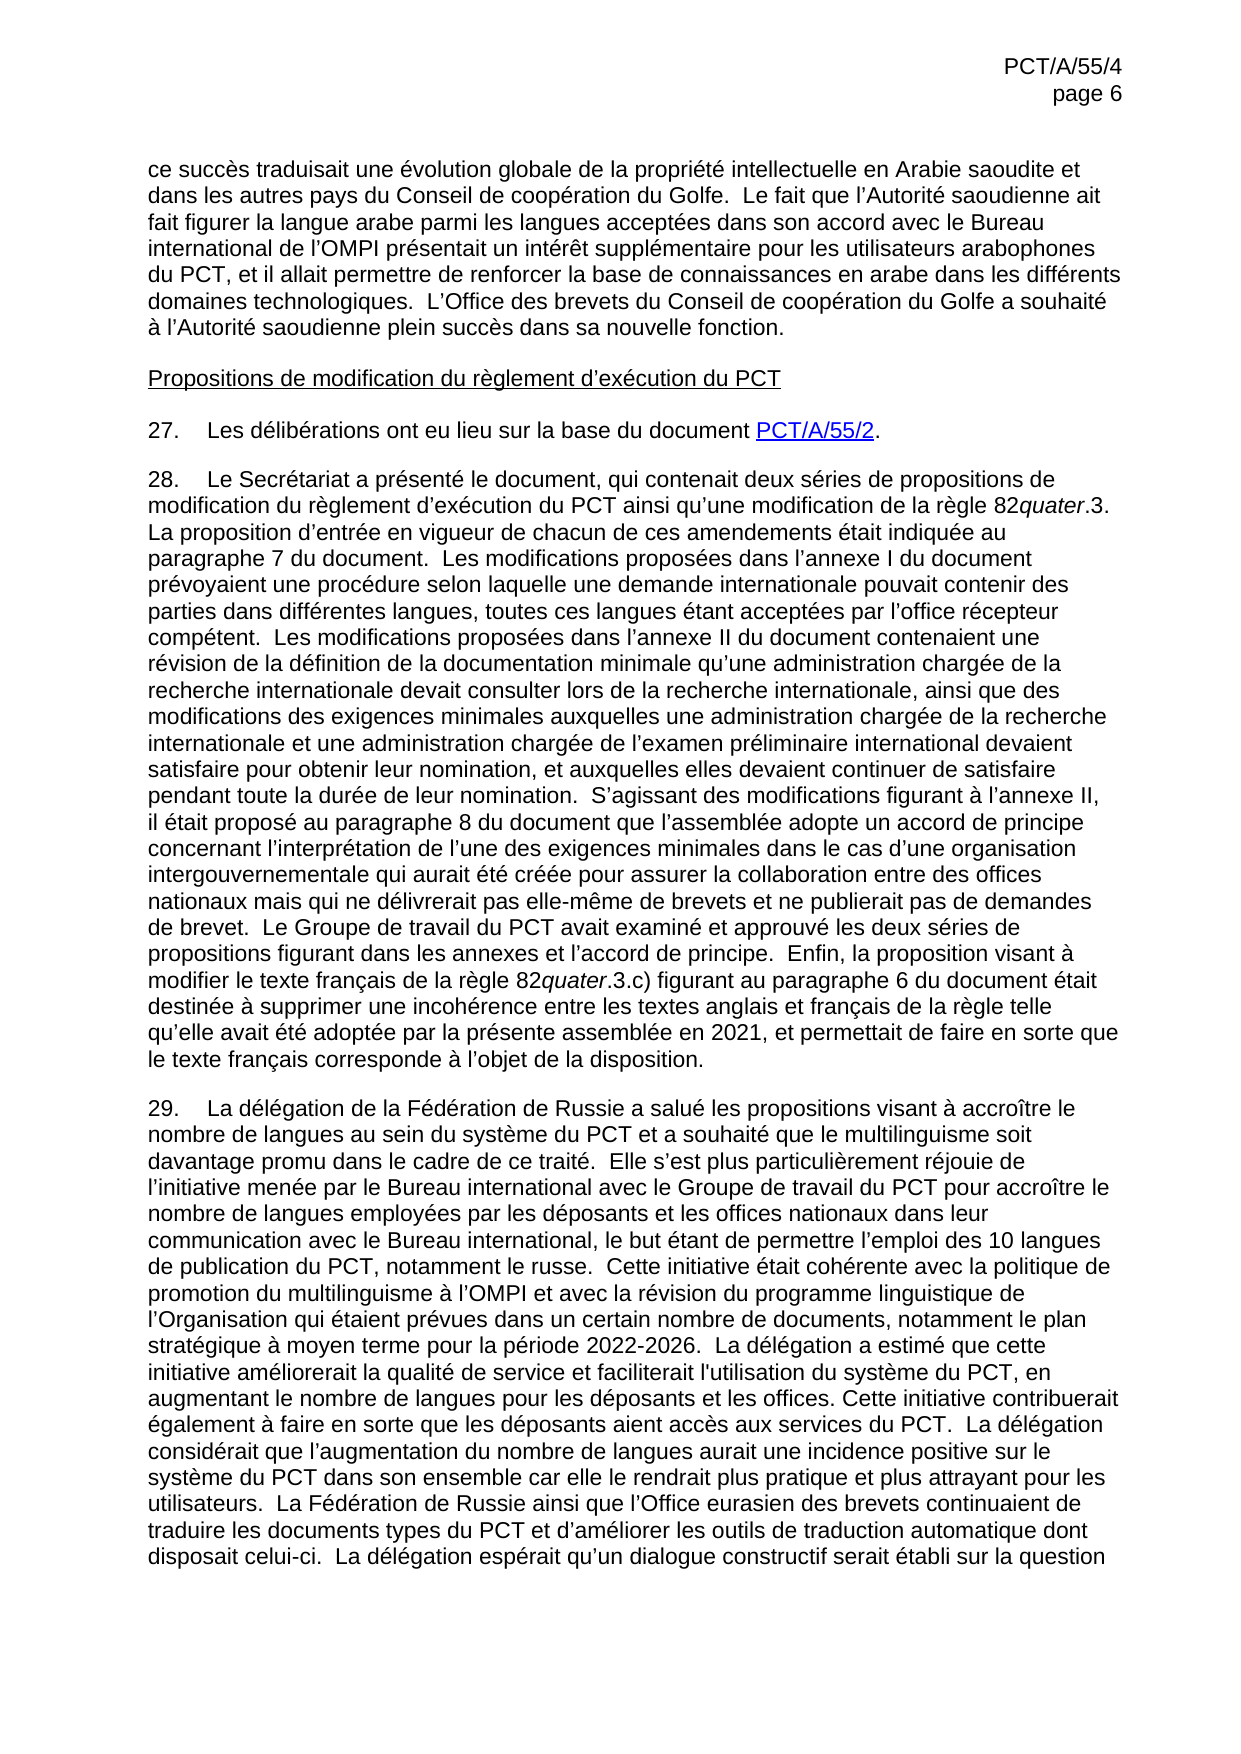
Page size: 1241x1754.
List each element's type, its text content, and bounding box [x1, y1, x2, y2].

subtitle Propositions de modification du règlement d’exécution du PCT [148, 365, 1122, 392]
text Le Secrétariat a présenté le document, qui contenait deux séries de propositions de modification du règlement d’exécution du PCT ainsi qu’une modification de la règle 82quater.3. La proposition d’entrée en vigueur de chacun de ces amendements était indiquée au paragraphe 7 du document. Les modifications proposées dans l’annexe I du document prévoyaient une procédure selon laquelle une demande internationale pouvait contenir des parties dans différentes langues, toutes ces langues étant acceptées par l’office récepteur compétent. Les modifications proposées dans l’annexe II du document contenaient une révision de la définition de la documentation minimale qu’une administration chargée de la recherche internationale devait consulter lors de la recherche internationale, ainsi que des modifications des exigences minimales auxquelles une administration chargée de la recherche internationale et une administration chargée de l’examen préliminaire international devaient satisfaire pour obtenir leur nomination, et auxquelles elles devaient continuer de satisfaire pendant toute la durée de leur nomination. S’agissant des modifications figurant à l’annexe II, il était proposé au paragraphe 8 du document que l’assemblée adopte un accord de principe concernant l’interprétation de l’une des exigences minimales dans le cas d’une organisation intergouvernementale qui aurait été créée pour assurer la collaboration entre des offices nationaux mais qui ne délivrerait pas elle-même de brevets et ne publierait pas de demandes de brevet. Le Groupe de travail du PCT avait examiné et approuvé les deux séries de propositions figurant dans les annexes et l’accord de principe. Enfin, la proposition visant à modifier le texte français de la règle 82quater.3.c) figurant au paragraphe 6 du document était destinée à supprimer une incohérence entre les textes anglais et français de la règle telle qu’elle avait été adoptée par la présente assemblée en 2021, et permettait de faire en sorte que le texte français corresponde à l’objet de la disposition. [148, 466, 1122, 1072]
text Les délibérations ont eu lieu sur la base du document PCT/A/55/2. [148, 417, 1122, 443]
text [148, 1095, 1122, 1569]
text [148, 156, 1122, 340]
